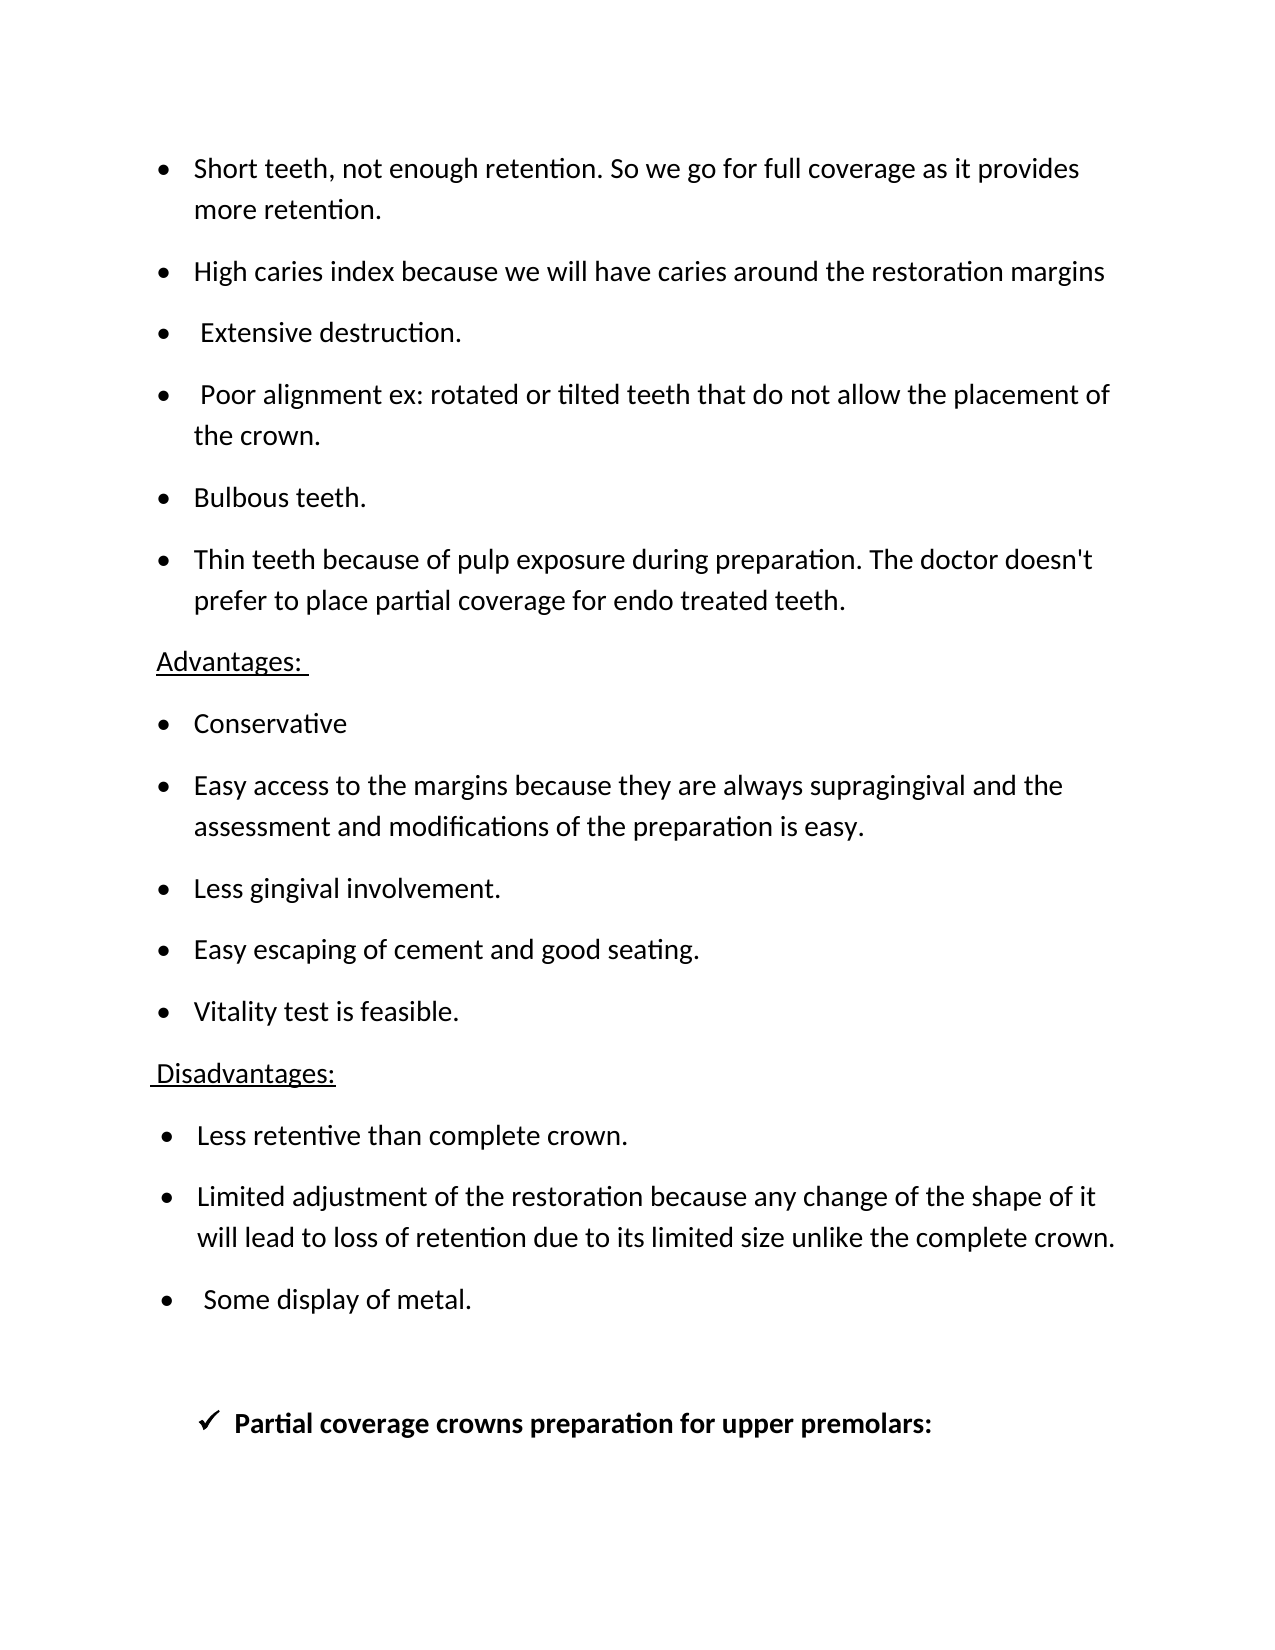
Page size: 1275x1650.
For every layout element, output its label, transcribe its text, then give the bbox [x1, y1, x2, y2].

list Less gingival involvement. [156, 870, 1125, 905]
list Easy access to the margins because they are always supragingival and the assessment and modifications of the preparation is easy. [156, 767, 1125, 843]
list Extensive destruction. [156, 314, 1125, 350]
text Advantages: [156, 643, 1125, 679]
list Easy escaping of cement and good seating. [156, 931, 1125, 967]
list Some display of metal. [159, 1281, 1125, 1317]
list Thin teeth because of pulp exposure during preparation. The doctor doesn't prefer to place partial coverage for endo treated teeth. [156, 541, 1125, 617]
list Bulbous teeth. [156, 479, 1125, 514]
list Less retentive than complete crown. [159, 1117, 1125, 1152]
text Disadvantages: [150, 1055, 1125, 1091]
list Conservative [156, 705, 1125, 741]
list Poor alignment ex: rotated or tilted teeth that do not allow the placement of the crown. [156, 376, 1125, 453]
list Limited adjustment of the restoration because any change of the shape of it will lead to loss of retention due to its limited size unlike the complete crown. [159, 1178, 1125, 1255]
list Vitality test is feasible. [156, 993, 1125, 1029]
list Short teeth, not enough retention. So we go for full coverage as it provides more retention. [156, 150, 1125, 227]
list High caries index because we will have caries around the restoration margins [156, 253, 1125, 288]
list Partial coverage crowns preparation for upper premolars: [197, 1405, 1125, 1440]
